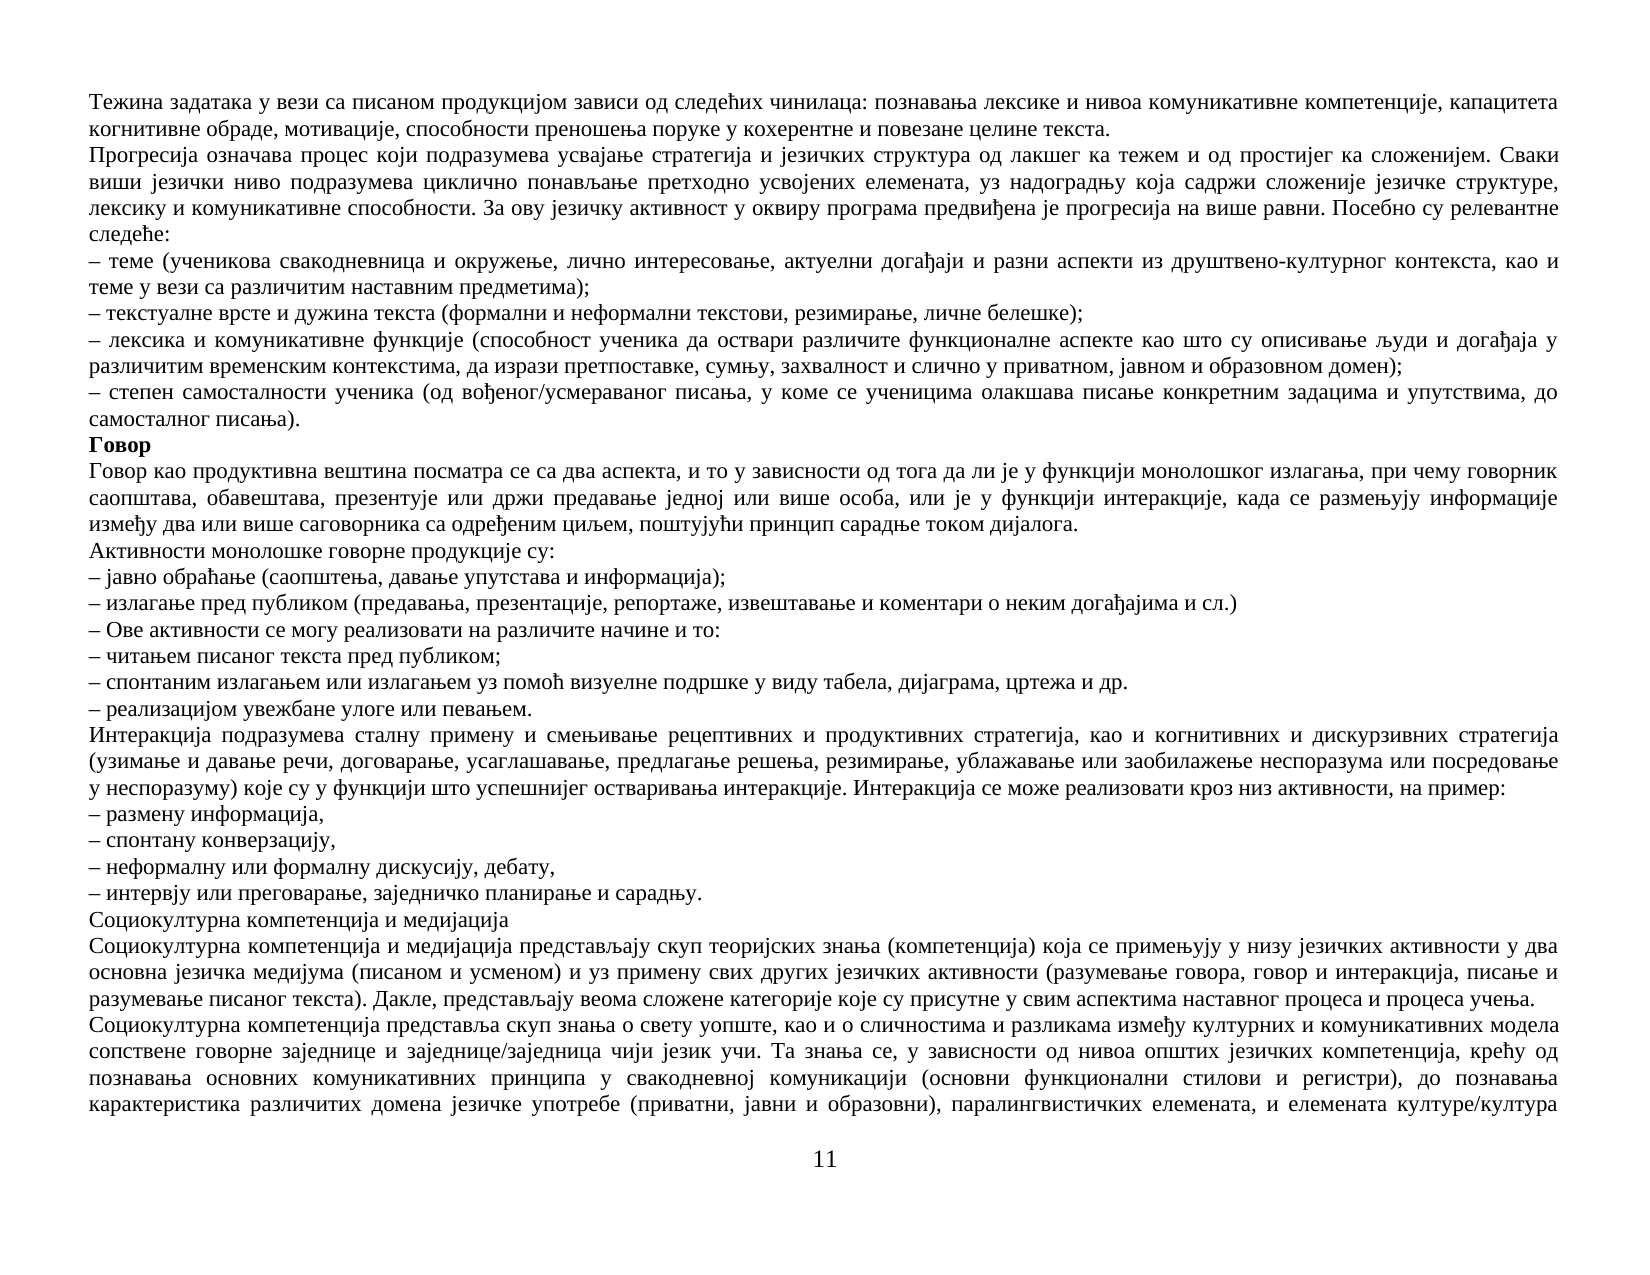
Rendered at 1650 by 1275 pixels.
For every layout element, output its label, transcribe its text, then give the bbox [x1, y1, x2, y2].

text – интервју или преговарање, заједничко планирање и сарадњу. [89, 879, 1561, 906]
text Говор као продуктивна вештина посматра се са два аспекта, и то у зависности од тога да ли је у функцији монолошког излагања, при чему говорник саопштава, обавештава, презентује или држи предавање једној или више особа, или је у функцији интеракције, када се размењују информације између два или више саговорника са одређеним циљем, поштујући принцип сарадње током дијалога. [89, 458, 1561, 537]
text – неформалну или формалну дискусију, дебату, [89, 853, 1561, 879]
text – јавно обраћање (саопштења, давање упутстава и информација); [89, 563, 1561, 589]
text – спонтану конверзацију, [89, 827, 1561, 853]
text Прогресија означава процес који подразумева усвајање стратегија и језичких структура од лакшег ка тежем и од простијег ка сложенијем. Сваки виши језички ниво подразумева циклично понављање претходно усвојених елемената, уз надоградњу која садржи сложеније језичке структуре, лексику и комуникативне способности. За ову језичку активност у оквиру програма предвиђена је прогресија на више равни. Посебно су релевантне следеће: [89, 141, 1561, 247]
text – теме (ученикова свакодневница и окружење, лично интересовање, актуелни догађаји и разни аспекти из друштвено-културног контекста, као и теме у вези са различитим наставним предметима); [89, 247, 1561, 299]
text – реализацијом увежбане улоге или певањем. [89, 695, 1561, 721]
text – степен самосталности ученика (од вођеног/усмераваног писања, у коме се ученицима олакшава писање конкретним задацима и упутствима, до самосталног писања). [89, 378, 1561, 431]
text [89, 1011, 1561, 1116]
text Тежина задатака у вези са писаном продукцијом зависи од следећих чинилаца: познавања лексике и нивоа комуникативне компетенције, капацитета когнитивне обраде, мотивације, способности преношења поруке у кохерентне и повезане целине текста. [89, 89, 1561, 141]
text – текстуалне врсте и дужина текста (формални и неформални текстови, резимирање, личне белешке); [89, 299, 1561, 326]
text Социокултурна компетенција и медијација представљају скуп теоријских знања (компетенција) која се примењују у низу језичких активности у два основна језичка медијума (писаном и усменом) и уз примену свих других језичких активности (разумевање говора, говор и интеракција, писање и разумевање писаног текста). Дакле, представљају веома сложене категорије које су присутне у свим аспектима наставног процеса и процеса учења. [89, 932, 1561, 1011]
text – читањем писаног текста пред публиком; [89, 642, 1561, 668]
text Социокултурна компетенција и медијација [89, 906, 1561, 932]
text – Ове активности се могу реализовати на различите начине и то: [89, 616, 1561, 642]
text Интеракција подразумева сталну примену и смењивање рецептивних и продуктивних стратегија, као и когнитивних и дискурзивних стратегија (узимање и давање речи, договарање, усаглашавање, предлагање решења, резимирање, ублажавање или заобилажење неспоразума или посредовање у неспоразуму) које су у функцији што успешнијег остваривања интеракције. Интеракција се може реализовати кроз низ активности, на пример: [89, 721, 1561, 800]
text – спонтаним излагањем или излагањем уз помоћ визуелне подршке у виду табела, дијаграма, цртежа и др. [89, 668, 1561, 695]
text Говор [89, 431, 1561, 458]
text – размену информација, [89, 800, 1561, 827]
text – лексика и комуникативне функције (способност ученика да оствари различите функционалне аспекте као што су описивање људи и догађаја у различитим временским контекстима, да изрази претпоставке, сумњу, захвалност и слично у приватном, јавном и образовном домен); [89, 326, 1561, 378]
text – излагање пред публиком (предавања, презентације, репортаже, извештавање и коментари о неким догађајима и сл.) [89, 589, 1561, 616]
text Активности монолошке говорне продукције су: [89, 537, 1561, 563]
